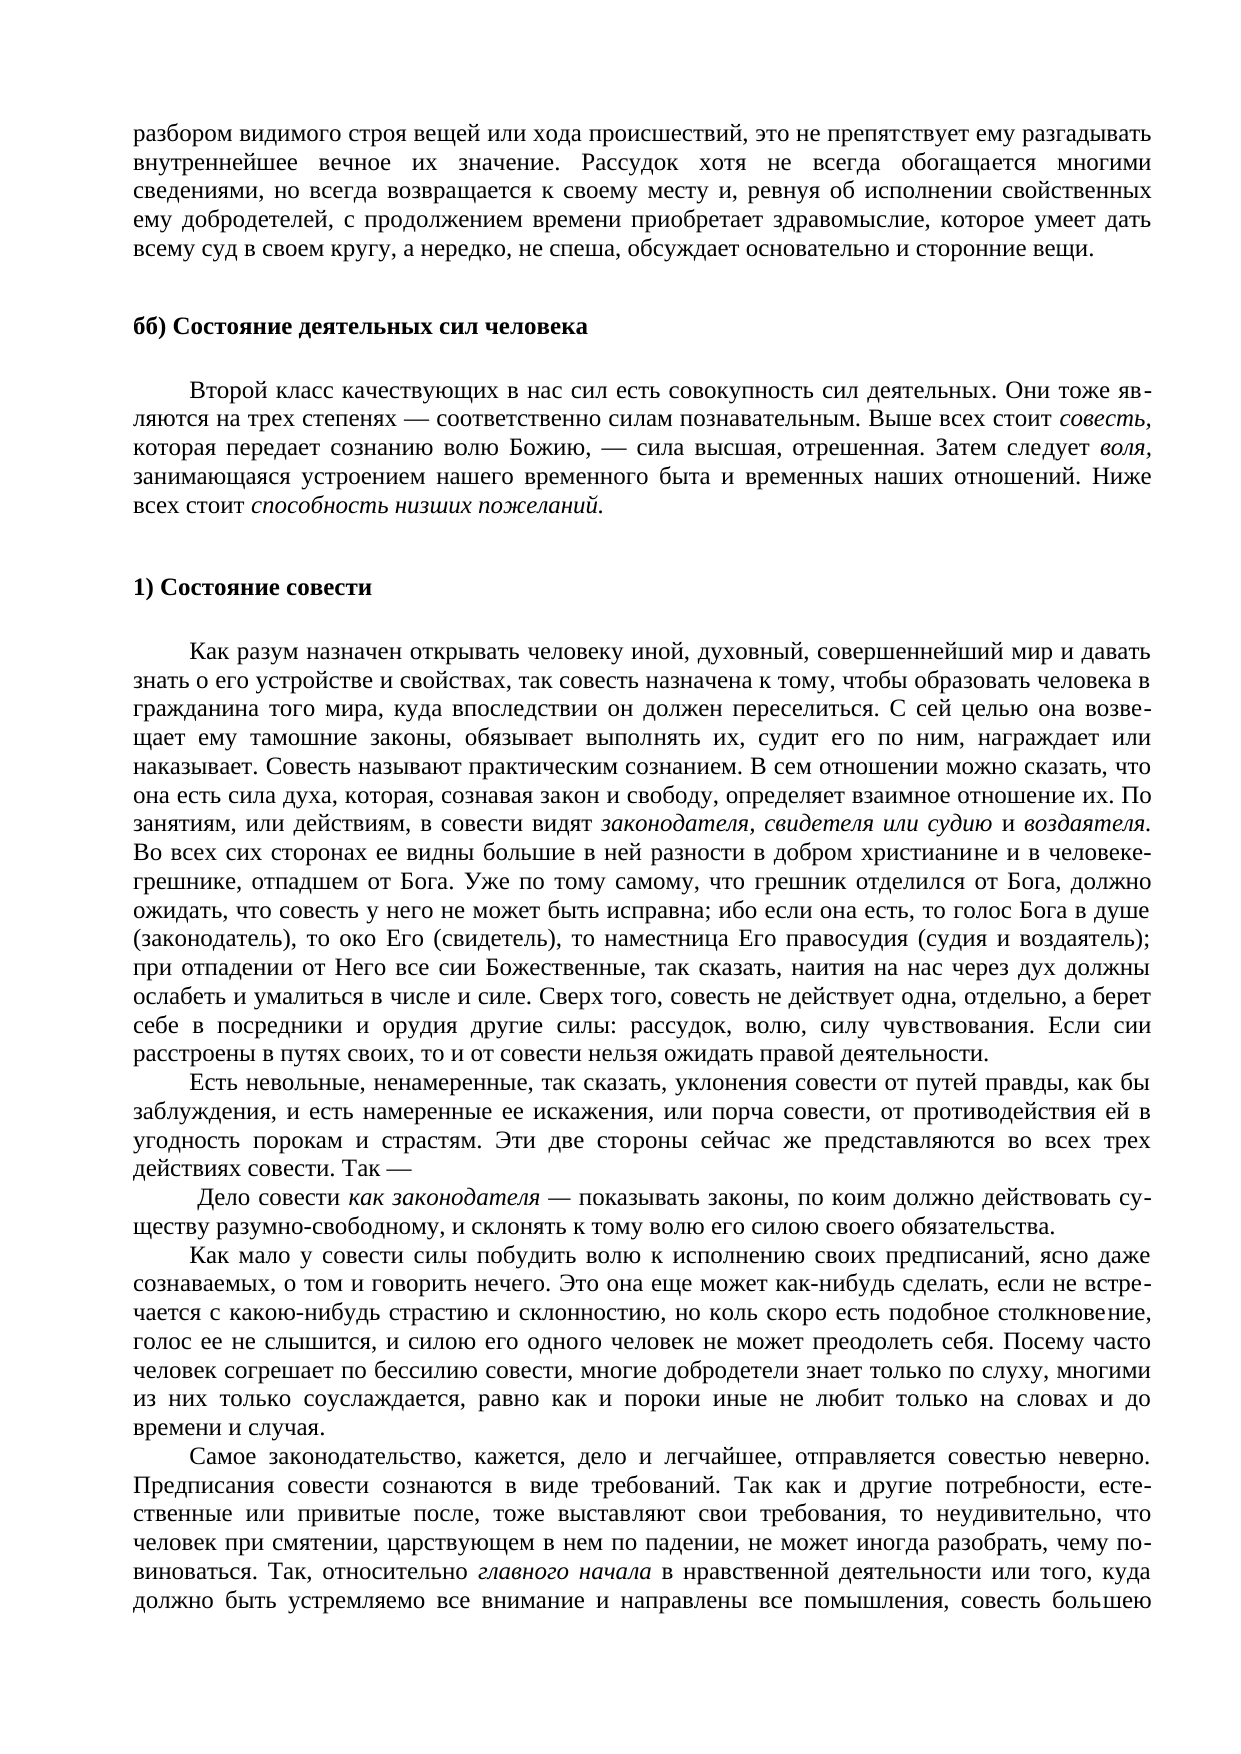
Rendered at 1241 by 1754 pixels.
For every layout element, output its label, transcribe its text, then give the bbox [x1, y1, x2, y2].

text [133, 118, 1152, 262]
subtitle 1) Состояние совести [133, 572, 1152, 601]
text Второй класс качествующих в нас сил есть совокупность сил деятельных. Они тоже являются на трех степенях — соответственно силам познавательным. Выше всех стоит совесть, которая передает сознанию волю Божию, — сила высшая, отрешенная. Затем следует воля, занимающаяся устроением нашего временного быта и временных наших отношений. Ниже всех стоит способность низших пожеланий. [133, 375, 1152, 518]
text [133, 1441, 1152, 1613]
subtitle бб) Состояние деятельных сил человека [133, 311, 1152, 340]
text Как разум назначен открывать человеку иной, духовный, совершеннейший мир и давать знать о его устройстве и свойствах, так совесть назначена к тому, чтобы образовать человека в гражданина того мира, куда впоследствии он должен переселиться. С сей целью она возвещает ему тамошние законы, обязывает выполнять их, судит его по ним, награждает или наказывает. Совесть называют практическим сознанием. В сем отношении можно сказать, что она есть сила духа, которая, сознавая закон и свободу, определяет взаимное отношение их. По занятиям, или действиям, в совести видят законодателя, свидетеля или судию и воздаятеля. Во всех сих сторонах ее видны большие в ней разности в добром христианине и в человеке-грешнике, отпадшем от Бога. Уже по тому самому, что грешник отделился от Бога, должно ожидать, что совесть у него не может быть исправна; ибо если она есть, то голос Бога в душе (законодатель), то око Его (свидетель), то наместница Его правосудия (судия и воздаятель); при отпадении от Него все сии Божественные, так сказать, наития на нас через дух должны ослабеть и умалиться в числе и силе. Сверх того, совесть не действует одна, отдельно, а берет себе в посредники и орудия другие силы: рассудок, волю, силу чувствования. Если сии расстроены в путях своих, то и от совести нельзя ожидать правой деятельности. [133, 636, 1152, 1067]
text Как мало у совести силы побудить волю к исполнению своих предписаний, ясно даже сознаваемых, о том и говорить нечего. Это она еще может как-нибудь сделать, если не встречается с какою-нибудь страстию и склонностию, но коль скоро есть подобное столкновение, голос ее не слышится, и силою его одного человек не может преодолеть себя. Посему часто человек согрешает по бессилию совести, многие добродетели знает только по слуху, многими из них только соуслаждается, равно как и пороки иные не любит только на словах и до времени и случая. [133, 1240, 1152, 1441]
text Дело совести как законодателя — показывать законы, по коим должно действовать существу разумно-свободному, и склонять к тому волю его силою своего обязательства. [133, 1182, 1152, 1240]
text Есть невольные, ненамеренные, так сказать, уклонения совести от путей правды, как бы заблуждения, и есть намеренные ее искажения, или порча совести, от противодействия ей в угодность порокам и страстям. Эти две стороны сейчас же представляются во всех трех действиях совести. Так — [133, 1067, 1152, 1182]
